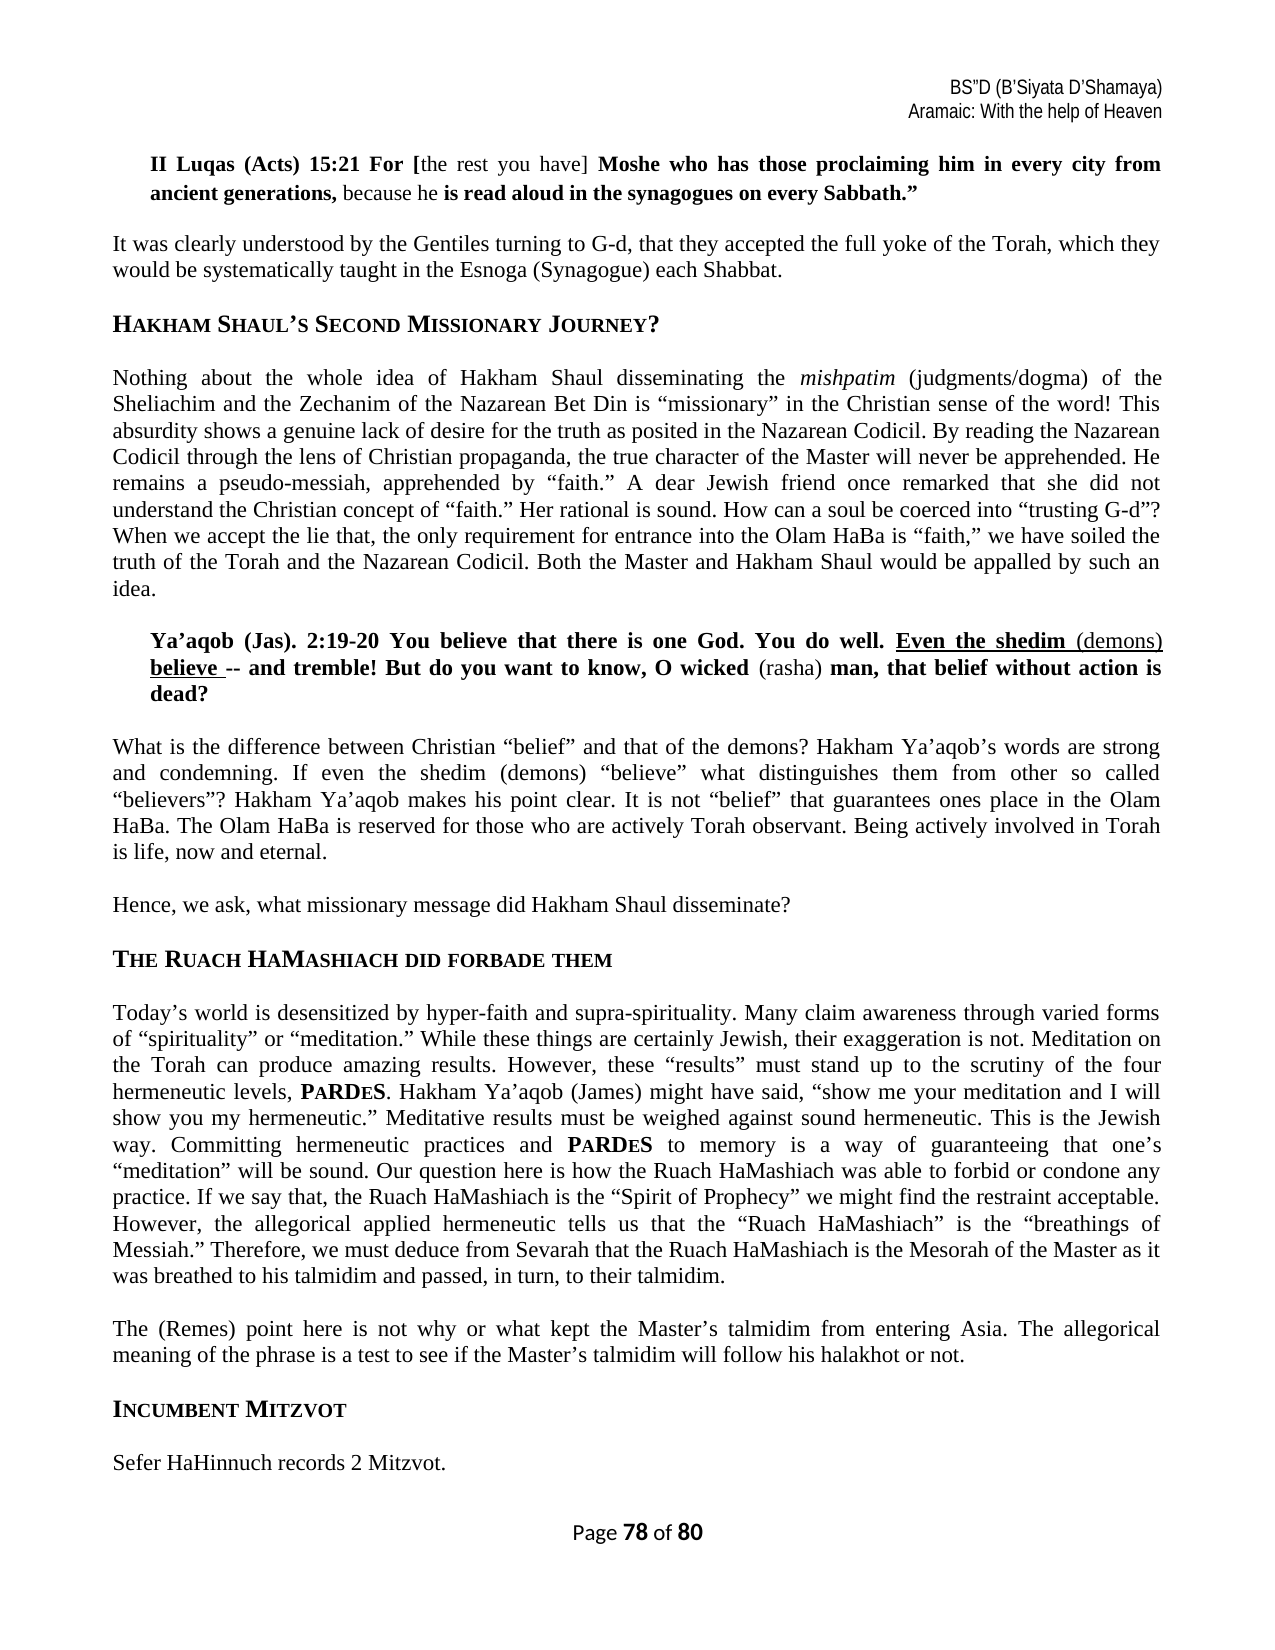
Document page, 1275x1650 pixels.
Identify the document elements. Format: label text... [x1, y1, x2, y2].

text Hakham Shaul’s Second Missionary Journey? [112, 309, 1162, 338]
text Incumbent Mitzvot [112, 1394, 1162, 1423]
text It was clearly understood by the Gentiles turning to G-d, that they accepted the full yoke of the Torah, which they would be systematically taught in the Esnoga (Synagogue) each Shabbat. [112, 230, 1162, 282]
text The Ruach HaMashiach did forbade them [112, 944, 1162, 972]
text Nothing about the whole idea of Hakham Shaul disseminating the mishpatim (judgments/dogma) of the Sheliachim and the Zechanim of the Nazarean Bet Din is “missionary” in the Christian sense of the word! This absurdity shows a genuine lack of desire for the truth as posited in the Nazarean Codicil. By reading the Nazarean Codicil through the lens of Christian propaganda, the true character of the Master will never be apprehended. He remains a pseudo-messiah, apprehended by “faith.” A dear Jewish friend once remarked that she did not understand the Christian concept of “faith.” Her rational is sound. How can a soul be coerced into “trusting G-d”? When we accept the lie that, the only requirement for entrance into the Olam HaBa is “faith,” we have soiled the truth of the Torah and the Nazarean Codicil. Both the Master and Hakham Shaul would be appalled by such an idea. [112, 364, 1162, 601]
text Hence, we ask, what missionary message did Hakham Shaul disseminate? [112, 891, 1162, 917]
text II Luqas (Acts) 15:21 For [the rest you have] Moshe who has those proclaiming him in every city from ancient generations, because he is read aloud in the synagogues on every Sabbath.” [150, 151, 1162, 205]
text Ya’aqob (Jas). 2:19-20 You believe that there is one God. You do well. Even the shedim (demons) believe -- and tremble! But do you want to know, O wicked (rasha) man, that belief without action is dead? [150, 627, 1162, 707]
text What is the difference between Christian “belief” and that of the demons? Hakham Ya’aqob’s words are strong and condemning. If even the shedim (demons) “believe” what distinguishes them from other so called “believers”? Hakham Ya’aqob makes his point clear. It is not “belief” that guarantees ones place in the Olam HaBa. The Olam HaBa is reserved for those who are actively Torah observant. Being actively involved in Torah is life, now and eternal. [112, 733, 1162, 865]
text Today’s world is desensitized by hyper-faith and supra-spirituality. Many claim awareness through varied forms of “spirituality” or “meditation.” While these things are certainly Jewish, their exaggeration is not. Meditation on the Torah can produce amazing results. However, these “results” must stand up to the scrutiny of the four hermeneutic levels, PaRDeS. Hakham Ya’aqob (James) might have said, “show me your meditation and I will show you my hermeneutic.” Meditative results must be weighed against sound hermeneutic. This is the Jewish way. Committing hermeneutic practices and PaRDeS to memory is a way of guaranteeing that one’s “meditation” will be sound. Our question here is how the Ruach HaMashiach was able to forbid or condone any practice. If we say that, the Ruach HaMashiach is the “Spirit of Prophecy” we might find the restraint acceptable. However, the allegorical applied hermeneutic tells us that the “Ruach HaMashiach” is the “breathings of Messiah.” Therefore, we must deduce from Sevarah that the Ruach HaMashiach is the Mesorah of the Master as it was breathed to his talmidim and passed, in turn, to their talmidim. [112, 999, 1162, 1289]
text Sefer HaHinnuch records 2 Mitzvot. [112, 1449, 1162, 1476]
text The (Remes) point here is not why or what kept the Master’s talmidim from entering Asia. The allegorical meaning of the phrase is a test to see if the Master’s talmidim will follow his halakhot or not. [112, 1315, 1162, 1368]
